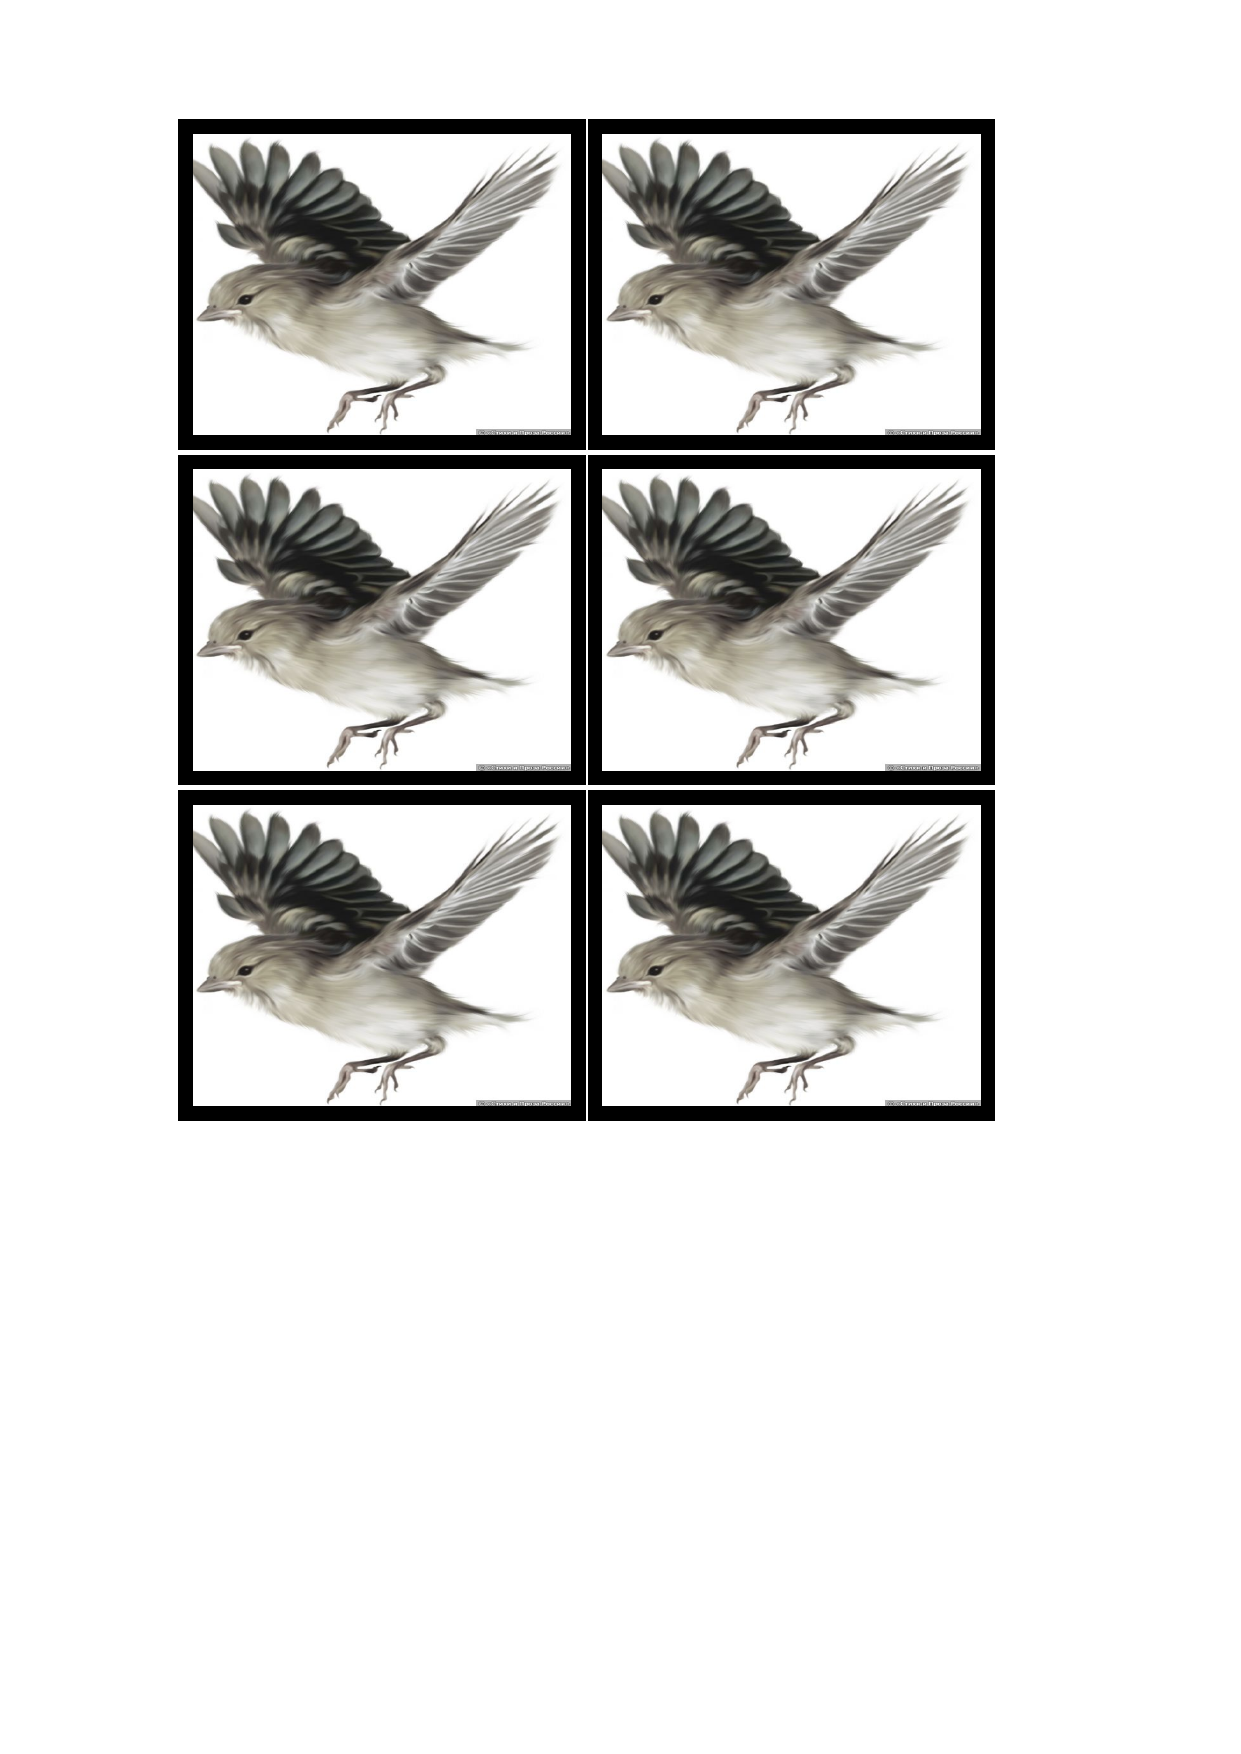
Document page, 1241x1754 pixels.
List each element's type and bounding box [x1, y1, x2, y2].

picture [602, 469, 981, 771]
picture [193, 805, 571, 1106]
picture [602, 134, 981, 435]
picture [193, 134, 571, 435]
picture [602, 805, 981, 1106]
picture [193, 469, 571, 771]
